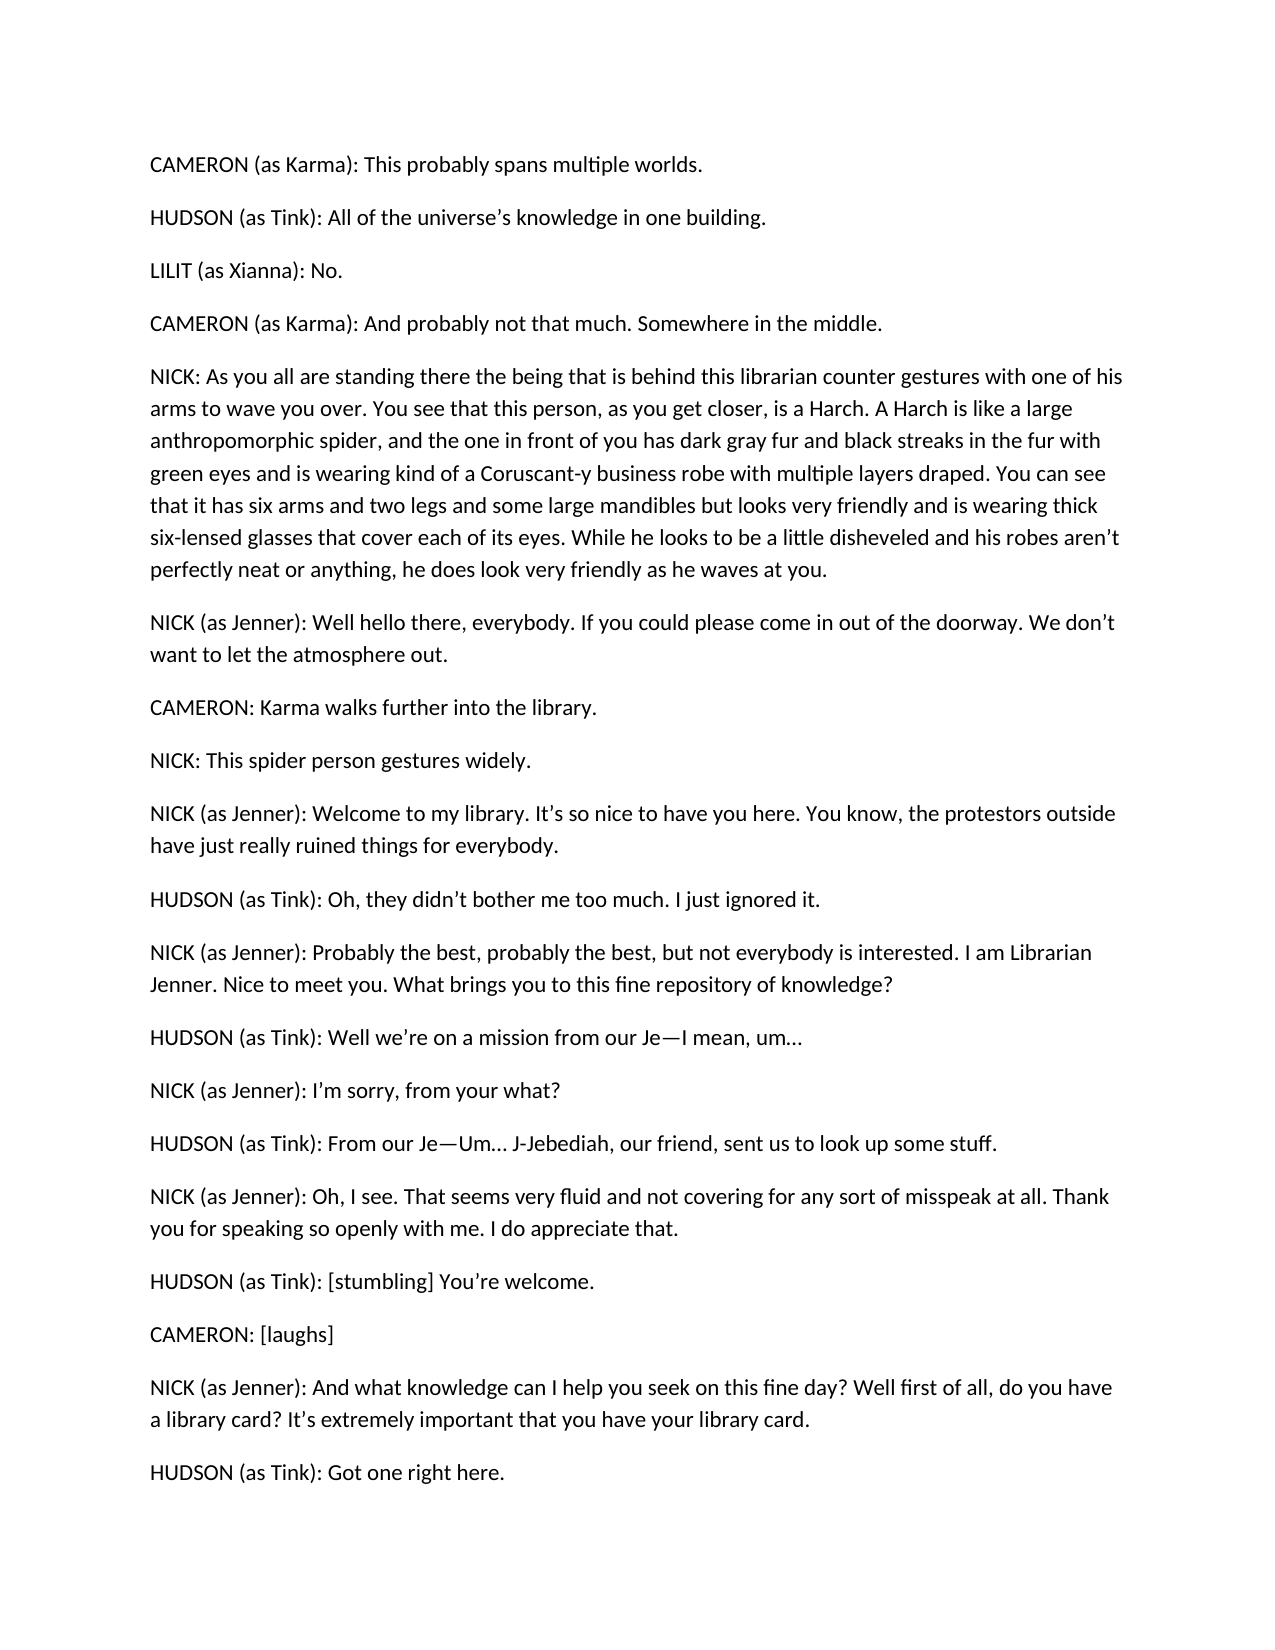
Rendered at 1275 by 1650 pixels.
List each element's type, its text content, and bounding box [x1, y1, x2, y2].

text HUDSON (as Tink): From our Je—Um… J-Jebediah, our friend, sent us to look up some stuff. [150, 1129, 1125, 1157]
text NICK: This spider person gestures widely. [150, 746, 1125, 774]
text NICK: As you all are standing there the being that is behind this librarian counter gestures with one of his arms to wave you over. You see that this person, as you get closer, is a Harch. A Harch is like a large anthropomorphic spider, and the one in front of you has dark gray fur and black streaks in the fur with green eyes and is wearing kind of a Coruscant-y business robe with multiple layers draped. You can see that it has six arms and two legs and some large mandibles but looks very friendly and is wearing thick six-lensed glasses that cover each of its eyes. While he looks to be a little disheveled and his robes aren’t perfectly neat or anything, he does look very friendly as he waves at you. [150, 362, 1125, 583]
text NICK (as Jenner): Oh, I see. That seems very fluid and not covering for any sort of misspeak at all. Thank you for speaking so openly with me. I do appreciate that. [150, 1182, 1125, 1242]
text CAMERON: [laughs] [150, 1320, 1125, 1348]
text CAMERON (as Karma): And probably not that much. Somewhere in the middle. [150, 309, 1125, 337]
text NICK (as Jenner): I’m sorry, from your what? [150, 1076, 1125, 1104]
text CAMERON: Karma walks further into the library. [150, 693, 1125, 721]
text NICK (as Jenner): Well hello there, everybody. If you could please come in out of the doorway. We don’t want to let the atmosphere out. [150, 608, 1125, 668]
text HUDSON (as Tink): Oh, they didn’t bother me too much. I just ignored it. [150, 885, 1125, 913]
text CAMERON (as Karma): This probably spans multiple worlds. [150, 150, 1125, 178]
text NICK (as Jenner): Welcome to my library. It’s so nice to have you here. You know, the protestors outside have just really ruined things for everybody. [150, 799, 1125, 860]
text NICK (as Jenner): Probably the best, probably the best, but not everybody is interested. I am Librarian Jenner. Nice to meet you. What brings you to this fine repository of knowledge? [150, 938, 1125, 998]
text HUDSON (as Tink): [stumbling] You’re welcome. [150, 1267, 1125, 1295]
text HUDSON (as Tink): Got one right here. [150, 1458, 1125, 1486]
text LILIT (as Xianna): No. [150, 256, 1125, 284]
text HUDSON (as Tink): Well we’re on a mission from our Je—I mean, um… [150, 1023, 1125, 1051]
text HUDSON (as Tink): All of the universe’s knowledge in one building. [150, 203, 1125, 231]
text NICK (as Jenner): And what knowledge can I help you seek on this fine day? Well first of all, do you have a library card? It’s extremely important that you have your library card. [150, 1373, 1125, 1433]
